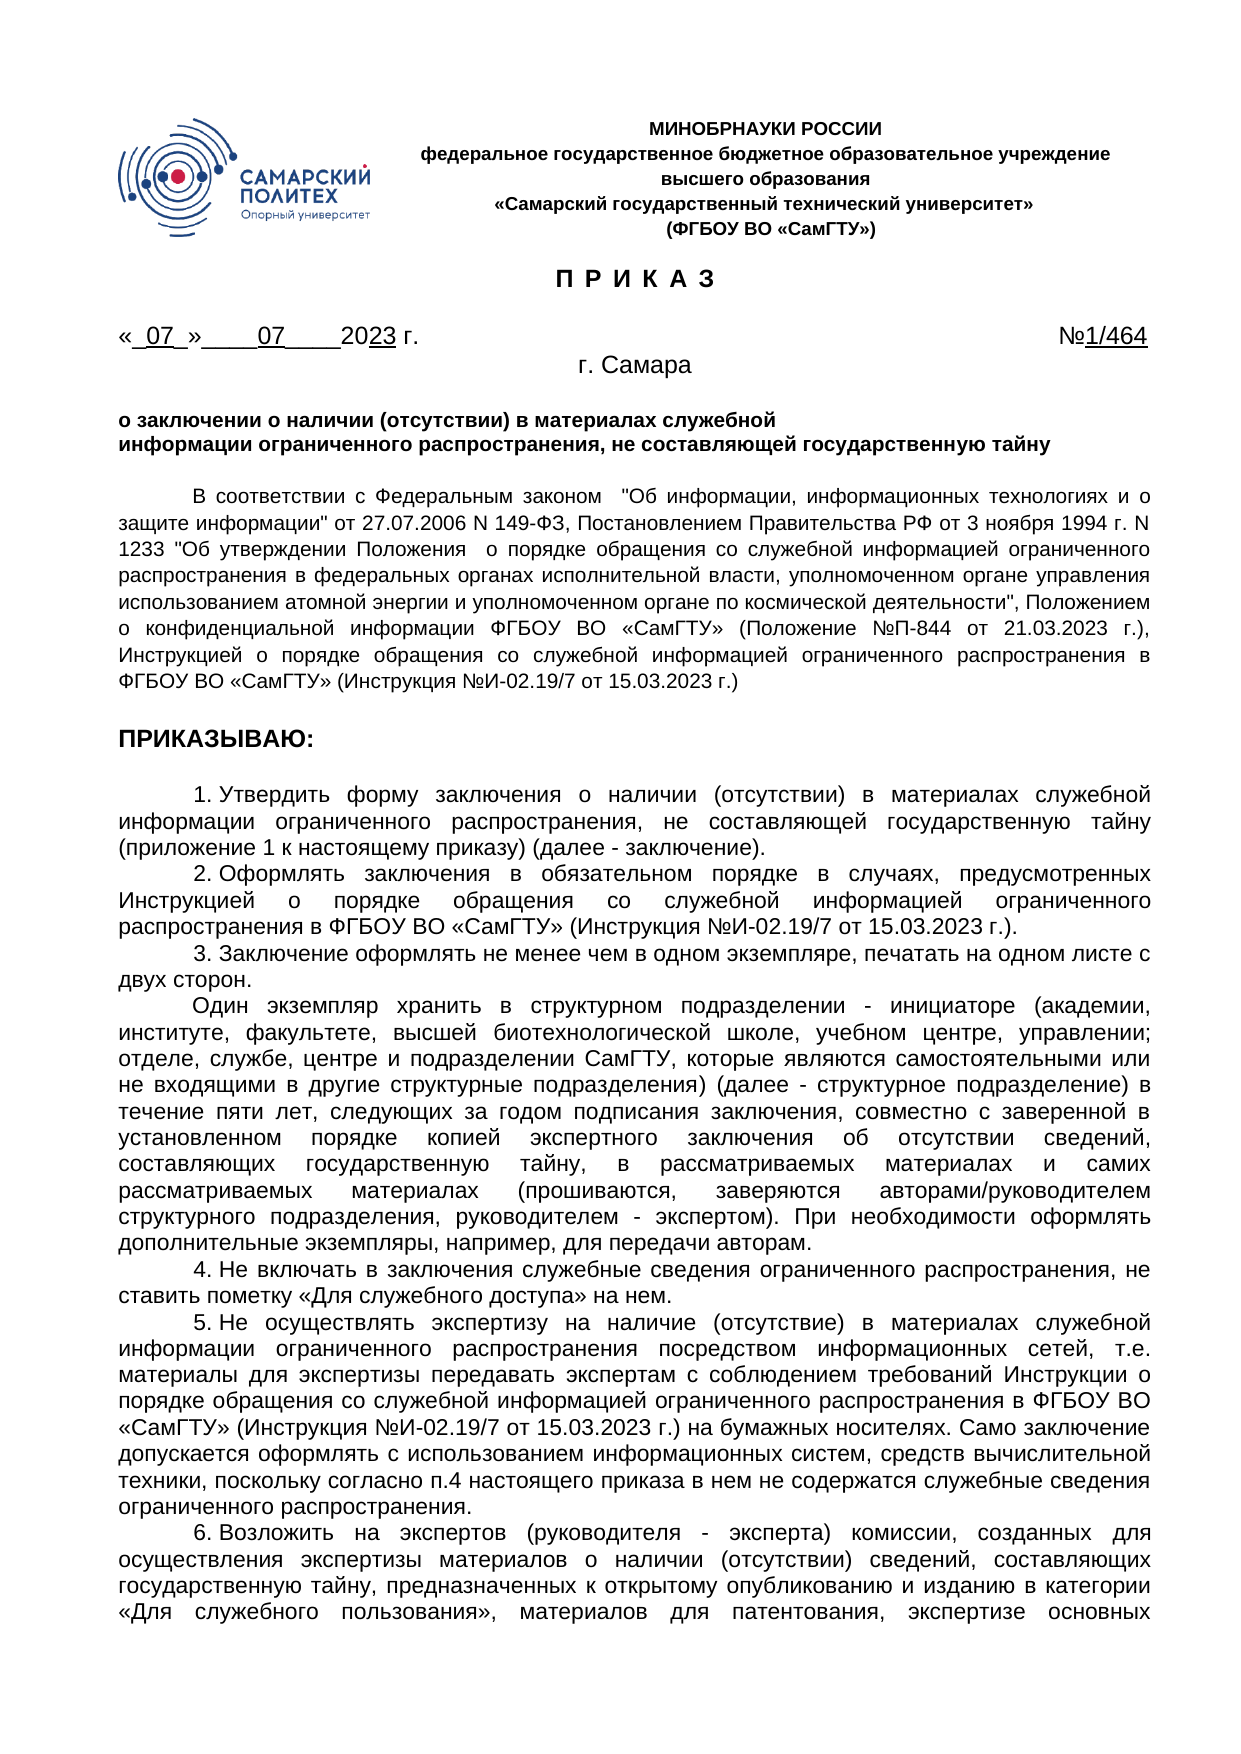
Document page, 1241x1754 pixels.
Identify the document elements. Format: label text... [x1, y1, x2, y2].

text «_07_»____07____2023 г. №1/464 [118, 321, 1152, 350]
subtitle ПРИКАЗ [118, 264, 1152, 293]
text о заключении о наличии (отсутствии) в материалах служебной [118, 408, 1152, 432]
text информации ограниченного распространения, не составляющей государственную тайну [118, 432, 1152, 456]
list Не включать в заключения служебные сведения ограниченного распространения, не ставить пометку «Для служебного доступа» на нем. [118, 1256, 1152, 1308]
list Заключение оформлять не менее чем в одном экземпляре, печатать на одном листе с двух сторон. [118, 939, 1152, 992]
table_header МИНОБРНАУКИ РОССИИ федеральное государственное бюджетное образовательное учреждение высшего образования «Самарский государственный технический университет» (ФГБОУ ВО «СамГТУ») [387, 118, 1155, 239]
text Один экземпляр хранить в структурном подразделении - инициаторе (академии, институте, факультете, высшей биотехнологической школе, учебном центре, управлении; отделе, службе, центре и подразделении СамГТУ, которые являются самостоятельными или не входящими в другие структурные подразделения) (далее - структурное подразделение) в течение пяти лет, следующих за годом подписания заключения, совместно с заверенной в установленном порядке копией экспертного заключения об отсутствии сведений, составляющих государственную тайну, в рассматриваемых материалах и самих рассматриваемых материалах (прошиваются, заверяются авторами/руководителем структурного подразделения, руководителем - экспертом). При необходимости оформлять дополнительные экземпляры, например, для передачи авторам. [118, 992, 1152, 1256]
text г. Самара [118, 350, 1152, 379]
picture [118, 118, 370, 237]
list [118, 1519, 1152, 1625]
list Оформлять заключения в обязательном порядке в случаях, предусмотренных Инструкцией о порядке обращения со служебной информацией ограниченного распространения в ФГБОУ ВО «СамГТУ» (Инструкция №И-02.19/7 от 15.03.2023 г.). [118, 860, 1152, 939]
table_header [107, 118, 387, 239]
text ПРИКАЗЫВАЮ: [118, 724, 1152, 753]
text В соответствии с Федеральным законом "Об информации, информационных технологиях и о защите информации" от 27.07.2006 N 149-ФЗ, Постановлением Правительства РФ от 3 ноября 1994 г. N 1233 "Об утверждении Положения о порядке обращения со служебной информацией ограниченного распространения в федеральных органах исполнительной власти, уполномоченном органе управления использованием атомной энергии и уполномоченном органе по космической деятельности", Положением о конфиденциальной информации ФГБОУ ВО «СамГТУ» (Положение №П-844 от 21.03.2023 г.), Инструкцией о порядке обращения со служебной информацией ограниченного распространения в ФГБОУ ВО «СамГТУ» (Инструкция №И-02.19/7 от 15.03.2023 г.) [118, 484, 1152, 693]
list Не осуществлять экспертизу на наличие (отсутствие) в материалах служебной информации ограниченного распространения посредством информационных сетей, т.е. материалы для экспертизы передавать экспертам с соблюдением требований Инструкции о порядке обращения со служебной информацией ограниченного распространения в ФГБОУ ВО «СамГТУ» (Инструкция №И-02.19/7 от 15.03.2023 г.) на бумажных носителях. Само заключение допускается оформлять с использованием информационных систем, средств вычислительной техники, поскольку согласно п.4 настоящего приказа в нем не содержатся служебные сведения ограниченного распространения. [118, 1308, 1152, 1519]
list Утвердить форму заключения о наличии (отсутствии) в материалах служебной информации ограниченного распространения, не составляющей государственную тайну (приложение 1 к настоящему приказу) (далее - заключение). [118, 781, 1152, 860]
